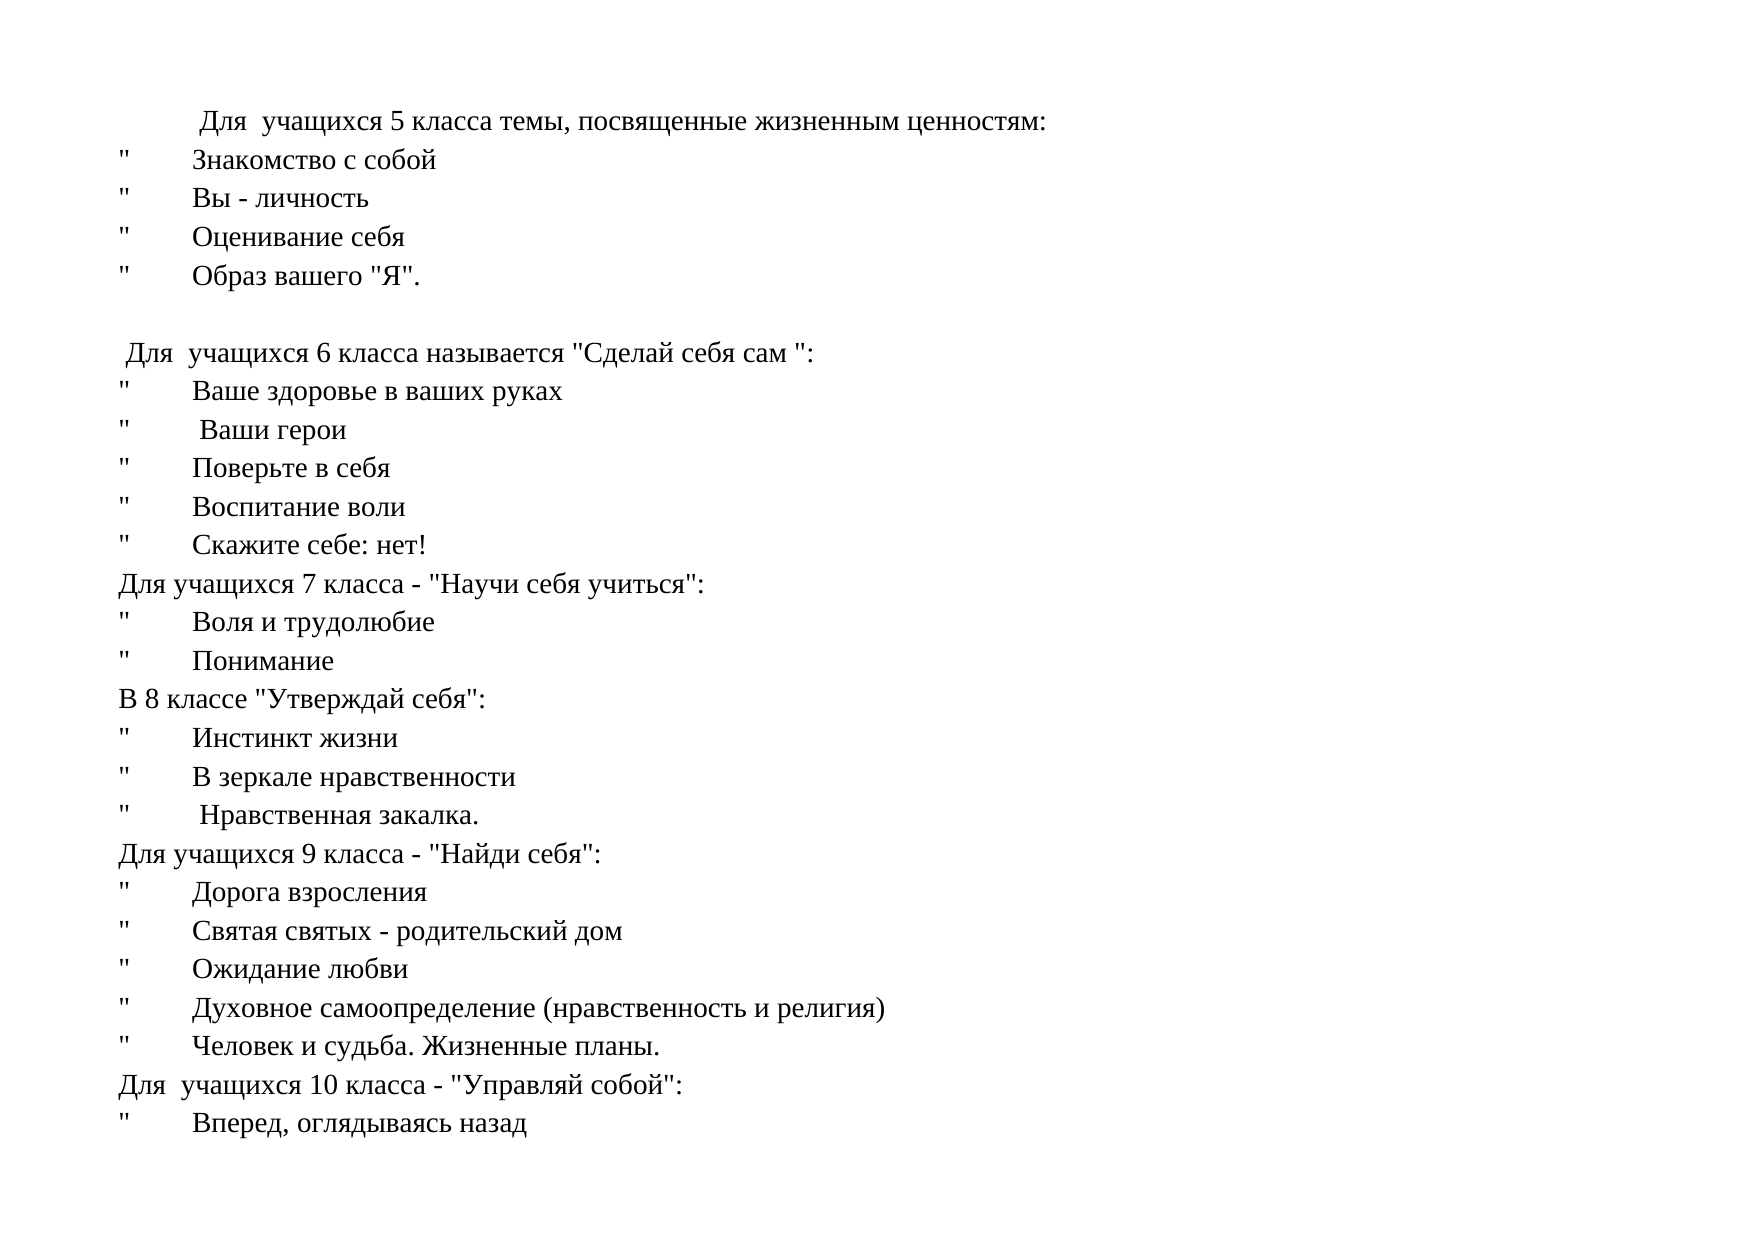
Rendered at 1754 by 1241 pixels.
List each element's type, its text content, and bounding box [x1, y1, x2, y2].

text " В зеркале нравственности [118, 759, 1636, 792]
text " Ваше здоровье в ваших руках [118, 373, 1636, 407]
text Для учащихся 9 класса - "Найди себя": [118, 836, 1636, 869]
text " Инстинкт жизни [118, 720, 1636, 754]
text " Воспитание воли [118, 489, 1636, 522]
text В 8 классе "Утверждай себя": [118, 682, 1636, 715]
text Для учащихся 7 класса - "Научи себя учиться": [118, 566, 1636, 599]
text " Вперед, оглядываясь назад [118, 1106, 1636, 1139]
text " Нравственная закалка. [118, 797, 1636, 831]
text " Знакомство с собой [118, 142, 1636, 176]
text " Святая святых - родительский дом [118, 913, 1636, 946]
text " Дорога взросления [118, 874, 1636, 908]
text Для учащихся 5 класса темы, посвященные жизненным ценностям: [118, 103, 1636, 137]
text " Ваши герои [118, 412, 1636, 445]
text " Оценивание себя [118, 219, 1636, 253]
text Для учащихся 10 класса - "Управляй собой": [118, 1067, 1636, 1101]
text " Духовное самоопределение (нравственность и религия) [118, 990, 1636, 1023]
text " Человек и судьба. Жизненные планы. [118, 1028, 1636, 1062]
text " Понимание [118, 643, 1636, 677]
text " Вы - личность [118, 181, 1636, 214]
text " Ожидание любви [118, 951, 1636, 985]
text " Скажите себе: нет! [118, 527, 1636, 561]
text " Поверьте в себя [118, 450, 1636, 484]
text " Воля и трудолюбие [118, 604, 1636, 638]
text " Образ вашего "Я". [118, 258, 1636, 291]
text Для учащихся 6 класса называется "Сделай себя сам ": [118, 335, 1636, 368]
